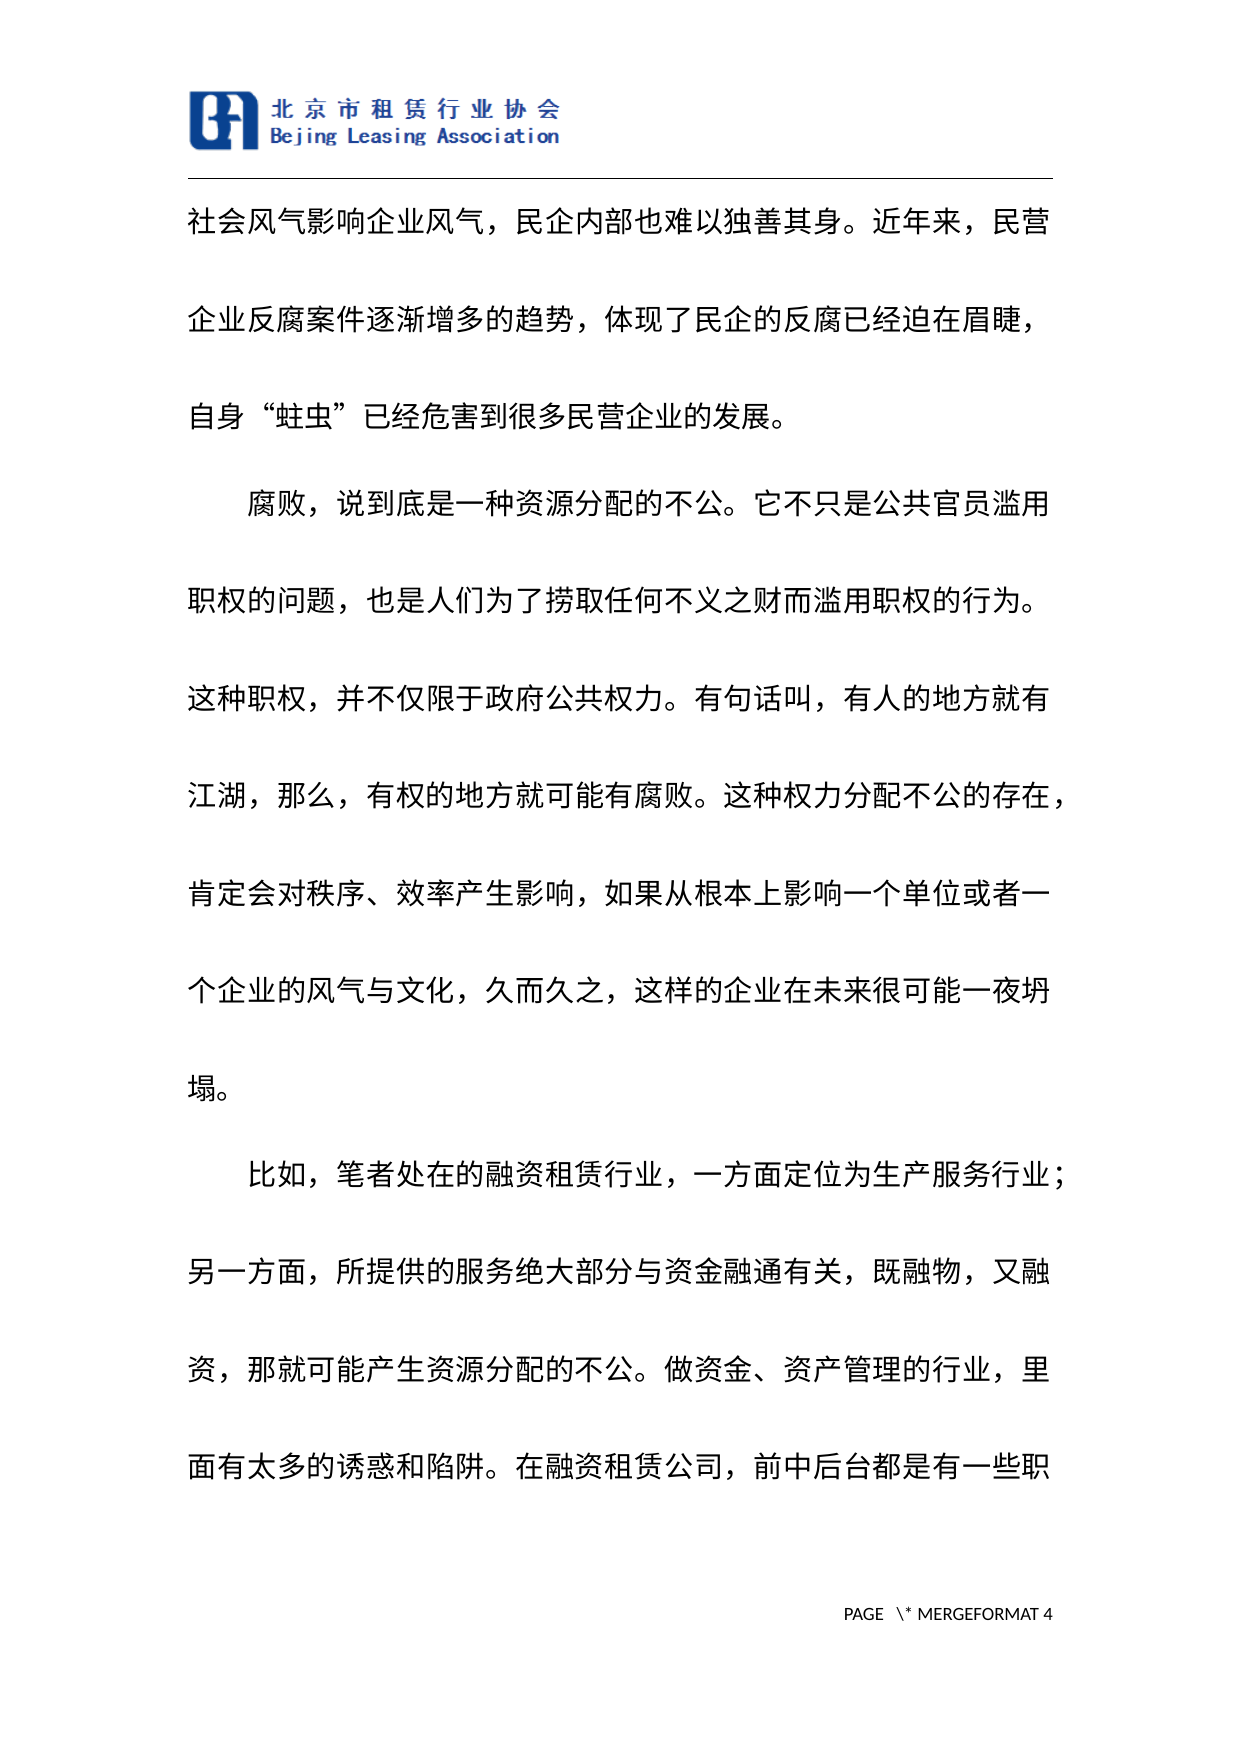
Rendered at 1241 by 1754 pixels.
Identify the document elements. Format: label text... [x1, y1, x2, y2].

text 腐败，说到底是一种资源分配的不公。它不只是公共官员滥用职权的问题，也是人们为了捞取任何不义之财而滥用职权的行为。这种职权，并不仅限于政府公共权力。有句话叫，有人的地方就有江湖，那么，有权的地方就可能有腐败。这种权力分配不公的存在，肯定会对秩序、效率产生影响，如果从根本上影响一个单位或者一个企业的风气与文化，久而久之，这样的企业在未来很可能一夜坍塌。 [187, 469, 1053, 1119]
picture [187, 88, 627, 153]
text 另一个则是在前些年奢靡浪费、不正之风盛行的大环境影响下，社会风气影响企业风气，民企内部也难以独善其身。近年来，民营企业反腐案件逐渐增多的趋势，体现了民企的反腐已经迫在眉睫，自身“蛀虫”已经危害到很多民营企业的发展。 [187, 188, 1053, 448]
